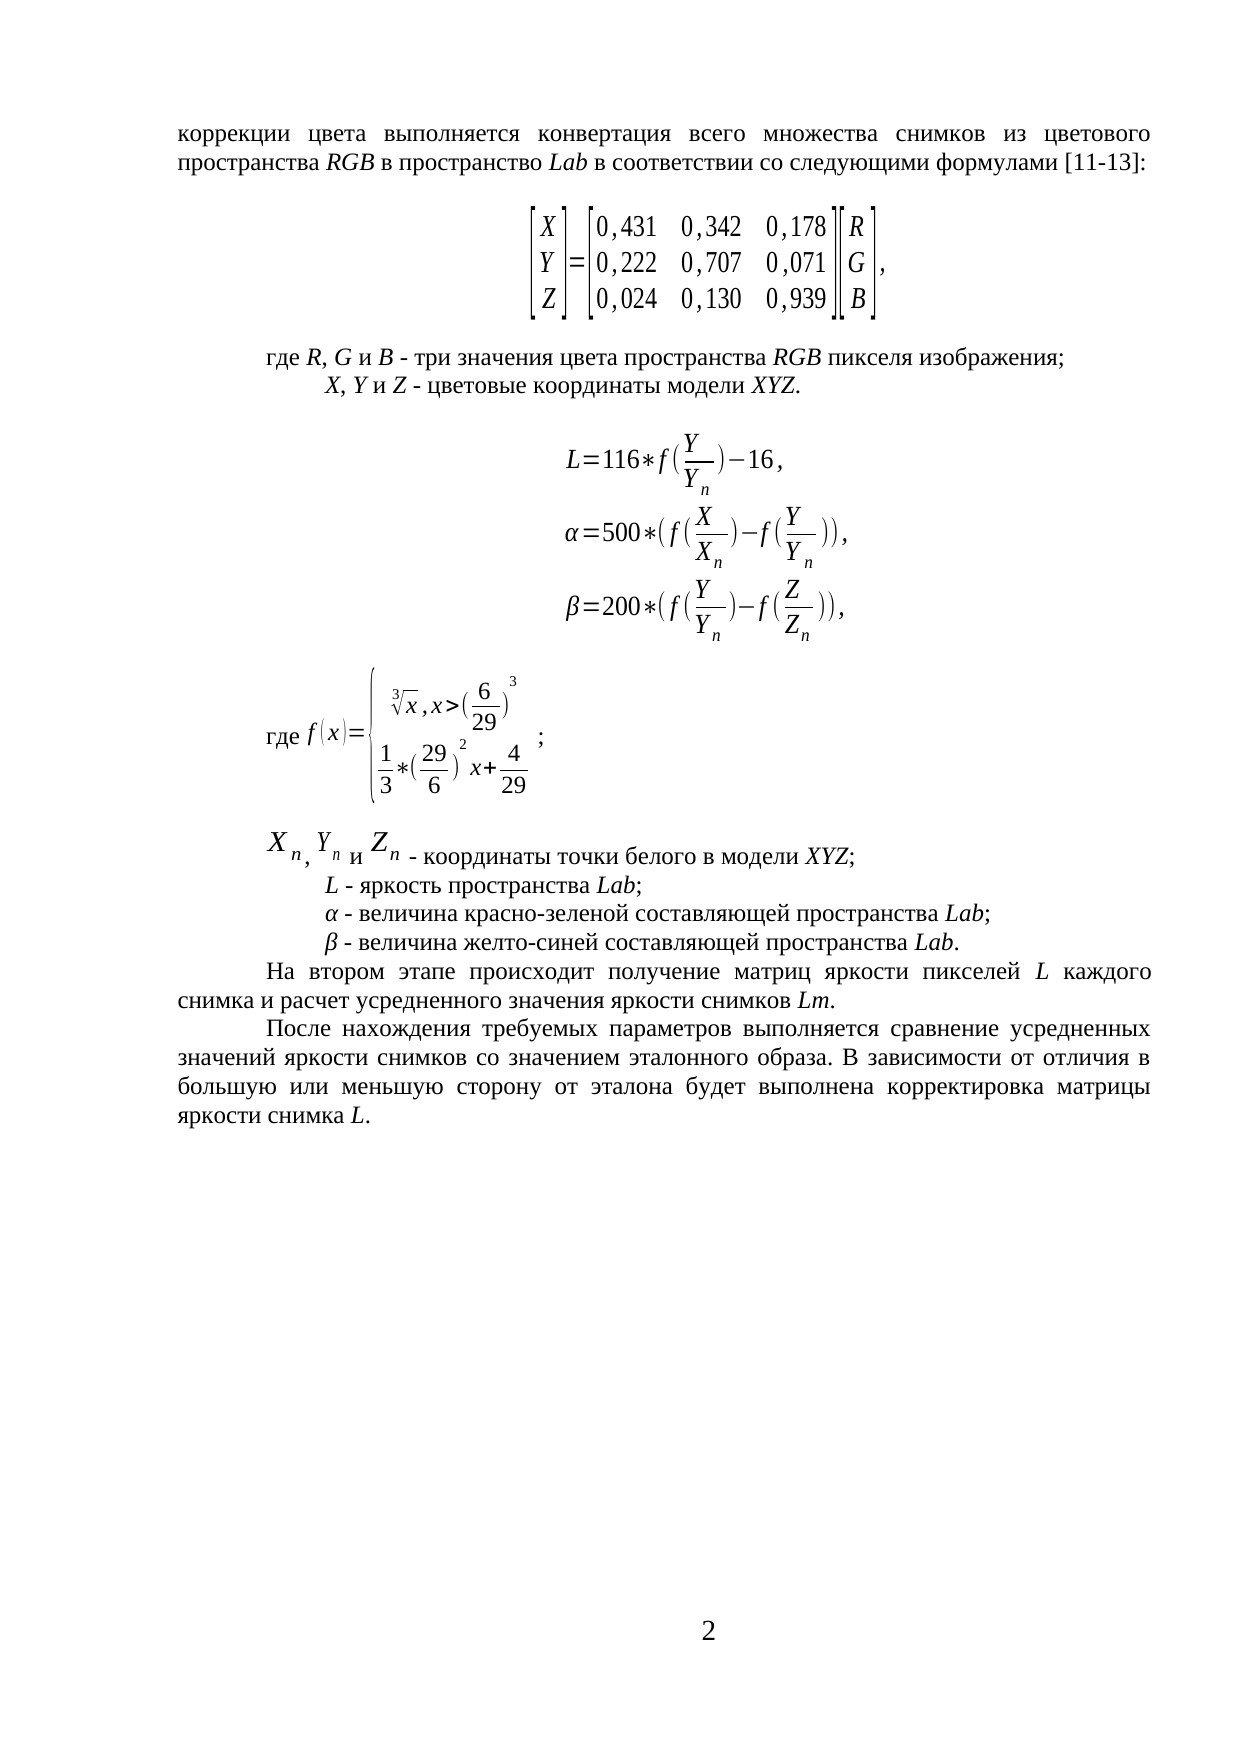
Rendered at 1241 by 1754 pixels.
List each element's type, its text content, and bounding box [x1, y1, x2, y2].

text β - величина желто-синей составляющей пространства Lab. [236, 927, 1152, 956]
text X, Y и Z - цветовые координаты модели XYZ. [236, 371, 1152, 399]
text где R, G и B - три значения цвета пространства RGB пикселя изображения; [177, 342, 1152, 371]
text где ; [177, 667, 1152, 805]
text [177, 118, 1152, 176]
text На втором этапе происходит получение матриц яркости пикселей L каждого снимка и расчет усредненного значения яркости снимков Lm. [177, 956, 1152, 1013]
text α - величина красно-зеленой составляющей пространства Lab; [236, 898, 1152, 927]
text L - яркость пространства Lab; [236, 870, 1152, 898]
text , и - координаты точки белого в модели XYZ; [177, 826, 1152, 870]
text После нахождения требуемых параметров выполняется сравнение усредненных значений яркости снимков со значением эталонного образа. В зависимости от отличия в большую или меньшую сторону от эталона будет выполнена корректировка матрицы яркости снимка L. [177, 1013, 1152, 1128]
